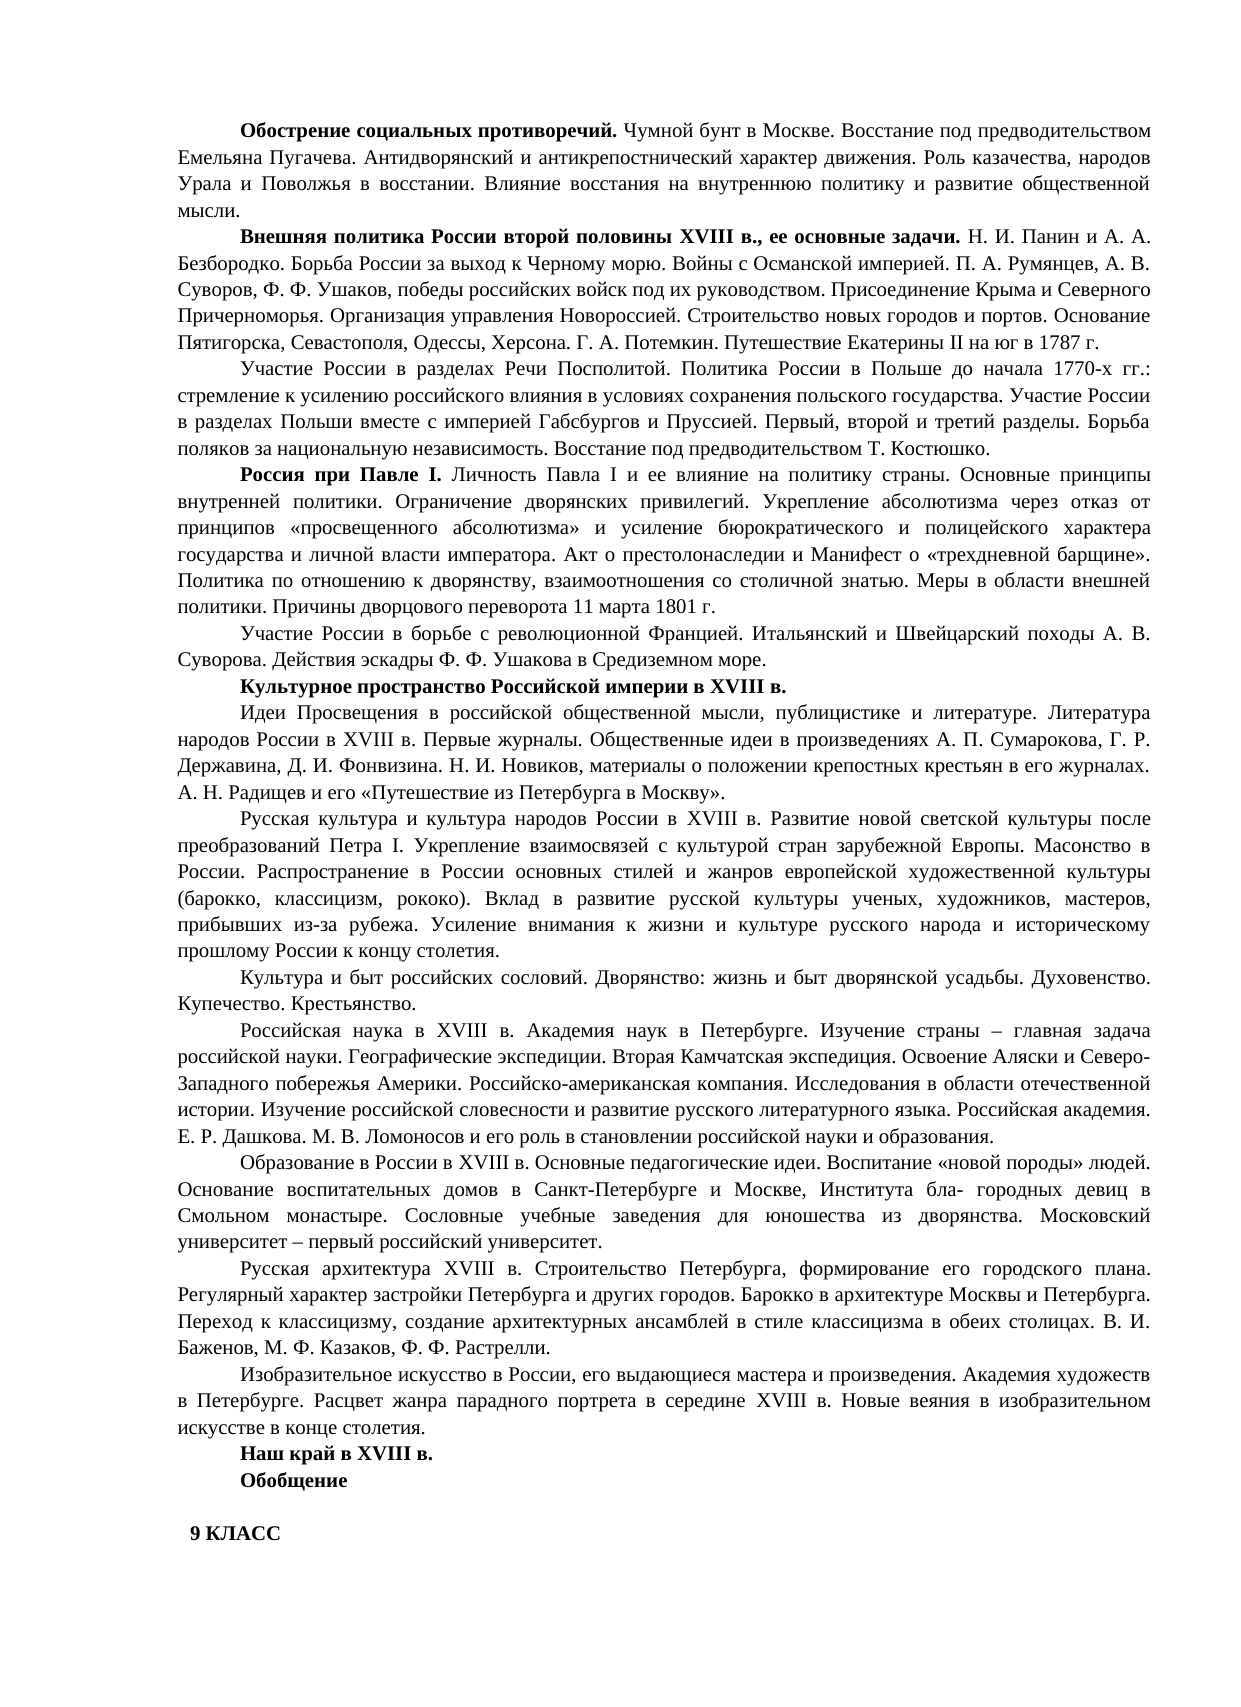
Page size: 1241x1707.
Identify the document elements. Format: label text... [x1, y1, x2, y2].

text Внешняя политика России второй половины XVIII в., ее основные задачи. Н. И. Панин и А. А. Безбородко. Борьба России за выход к Черному морю. Войны с Османской империей. П. А. Румянцев, А. В. Суворов, Ф. Ф. Ушаков, победы российских войск под их руководством. Присоединение Крыма и Северного Причерноморья. Организация управления Новороссией. Строительство новых городов и портов. Основание Пятигорска, Севастополя, Одессы, Херсона. Г. А. Потемкин. Путешествие Екатерины II на юг в 1787 г. [177, 224, 1152, 354]
text Обобщение [177, 1467, 1152, 1492]
text Участие России в разделах Речи Посполитой. Политика России в Польше до начала 1770-х гг.: стремление к усилению российского влияния в условиях сохранения польского государства. Участие России в разделах Польши вместе с империей Габсбургов и Пруссией. Первый, второй и третий разделы. Борьба поляков за национальную независимость. Восстание под предводительством Т. Костюшко. [177, 356, 1152, 460]
text Изобразительное искусство в России, его выдающиеся мастера и произведения. Академия художеств в Петербурге. Расцвет жанра парадного портрета в середине XVIII в. Новые веяния в изобразительном искусстве в конце столетия. [177, 1362, 1152, 1439]
text Идеи Просвещения в российской общественной мысли, публицистике и литературе. Литература народов России в XVIII в. Первые журналы. Общественные идеи в произведениях А. П. Сумарокова, Г. Р. Державина, Д. И. Фонвизина. Н. И. Новиков, материалы о положении крепостных крестьян в его журналах. А. Н. Радищев и его «Путешествие из Петербурга в Москву». [177, 700, 1152, 804]
text Участие России в борьбе с революционной Францией. Итальянский и Швейцарский походы А. В. Суворова. Действия эскадры Ф. Ф. Ушакова в Средиземном море. [177, 621, 1152, 671]
text Российская наука в XVIII в. Академия наук в Петербурге. Изучение страны – главная задача российской науки. Географические экспедиции. Вторая Камчатская экспедиция. Освоение Аляски и Северо-Западного побережья Америки. Российско-американская компания. Исследования в области отечественной истории. Изучение российской словесности и развитие русского литературного языка. Российская академия. Е. Р. Дашкова. М. В. Ломоносов и его роль в становлении российской науки и образования. [177, 1018, 1152, 1148]
text Образование в России в XVIII в. Основные педагогические идеи. Воспитание «новой породы» людей. Основание воспитательных домов в Санкт-Петербурге и Москве, Института бла- городных девиц в Смольном монастыре. Сословные учебные заведения для юношества из дворянства. Московский университет – первый российский университет. [177, 1150, 1152, 1253]
text Обострение социальных противоречий. Чумной бунт в Москве. Восстание под предводительством Емельяна Пугачева. Антидворянский и антикрепостнический характер движения. Роль казачества, народов Урала и Поволжья в восстании. Влияние восстания на внутреннюю политику и развитие общественной мысли. [177, 118, 1152, 222]
text Культурное пространство Российской империи в XVIII в. [177, 674, 1152, 698]
text Культура и быт российских сословий. Дворянство: жизнь и быт дворянской усадьбы. Духовенство. Купечество. Крестьянство. [177, 965, 1152, 1015]
text Наш край в XVIII в. [177, 1441, 1152, 1465]
text Русская культура и культура народов России в XVIII в. Развитие новой светской культуры после преобразований Петра I. Укрепление взаимосвязей с культурой стран зарубежной Европы. Масонство в России. Распространение в России основных стилей и жанров европейской художественной культуры (барокко, классицизм, рококо). Вклад в развитие русской культуры ученых, художников, мастеров, прибывших из-за рубежа. Усиление внимания к жизни и культуре русского народа и историческому прошлому России к концу столетия. [177, 806, 1152, 962]
text Русская архитектура XVIII в. Строительство Петербурга, формирование его городского плана. Регулярный характер застройки Петербурга и других городов. Барокко в архитектуре Москвы и Петербурга. Переход к классицизму, создание архитектурных ансамблей в стиле классицизма в обеих столицах. В. И. Баженов, М. Ф. Казаков, Ф. Ф. Растрелли. [177, 1256, 1152, 1359]
text Россия при Павле I. Личность Павла I и ее влияние на политику страны. Основные принципы внутренней политики. Ограничение дворянских привилегий. Укрепление абсолютизма через отказ от принципов «просвещенного абсолютизма» и усиление бюрократического и полицейского характера государства и личной власти императора. Акт о престолонаследии и Манифест о «трехдневной барщине». Политика по отношению к дворянству, взаимоотношения со столичной знатью. Меры в области внешней политики. Причины дворцового переворота 11 марта 1801 г. [177, 462, 1152, 618]
text 9 КЛАСС [190, 1520, 1152, 1544]
